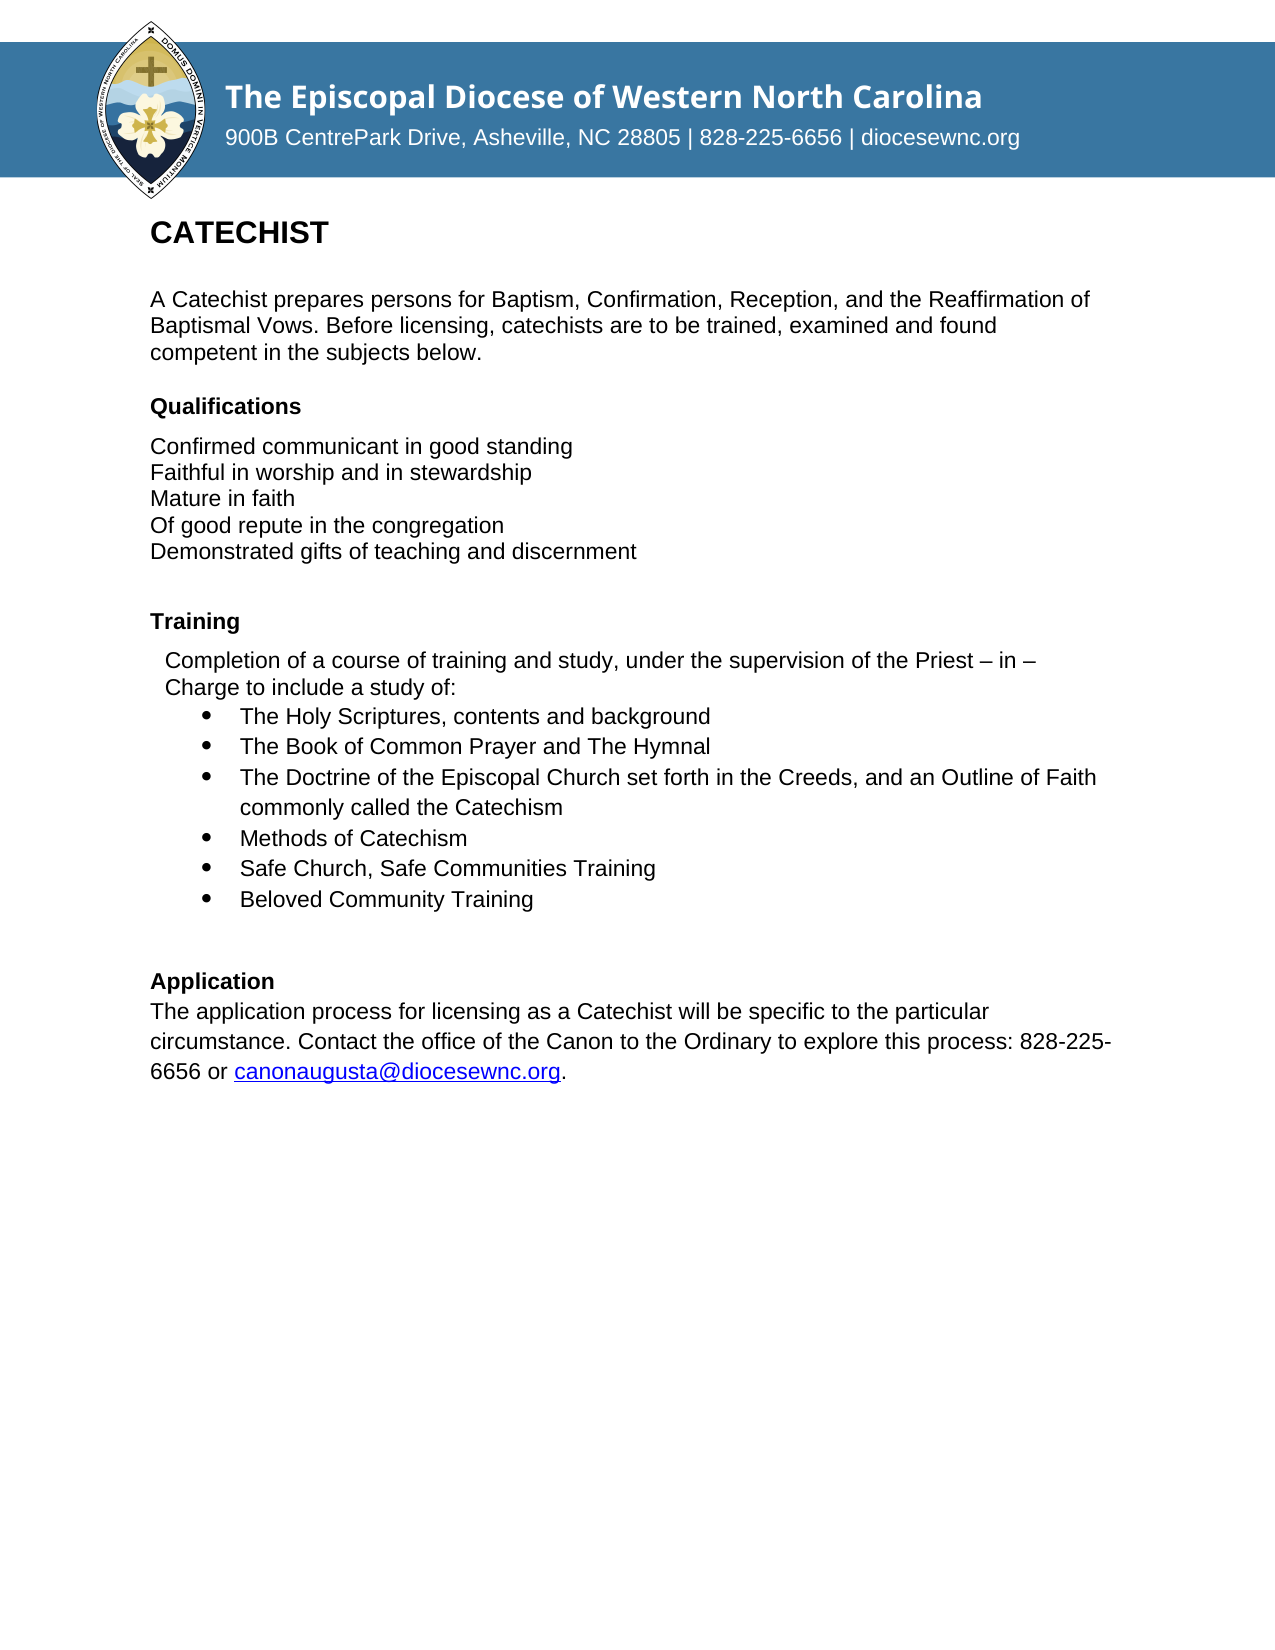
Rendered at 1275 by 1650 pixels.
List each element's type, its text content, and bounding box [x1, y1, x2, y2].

text Mature in faith [150, 485, 636, 512]
text A Catechist prepares persons for Baptism, Confirmation, Reception, and the Reaffirmation of Baptismal Vows. Before licensing, catechists are to be trained, examined and found competent in the subjects below. [150, 286, 1090, 365]
subtitle Training [150, 606, 1125, 635]
picture [96, 21, 206, 199]
text CATECHIST [150, 214, 1125, 251]
text Faithful in worship and in stewardship [150, 459, 636, 485]
list The Book of Common Prayer and The Hymnal [202, 730, 1125, 761]
text Of good repute in the congregation [150, 512, 692, 538]
text Completion of a course of training and study, under the supervision of the Priest – in – Charge to include a study of: [164, 647, 1094, 700]
text Demonstrated gifts of teaching and discernment [150, 538, 692, 564]
list The Holy Scriptures, contents and background [202, 700, 1125, 730]
list The Doctrine of the Episcopal Church set forth in the Creeds, and an Outline of Faith commonly called the Catechism [202, 761, 1125, 822]
text Application The application process for licensing as a Catechist will be specific to the particular circumstance. Contact the office of the Canon to the Ordinary to explore this process: 828-225-6656 or canonaugusta@diocesewnc.org. [150, 968, 1125, 1084]
text Confirmed communicant in good standing [150, 433, 636, 459]
subtitle Qualifications [150, 392, 1125, 420]
list Methods of Catechism [202, 822, 1125, 852]
list Beloved Community Training [202, 883, 1125, 913]
list Safe Church, Safe Communities Training [202, 852, 1125, 883]
